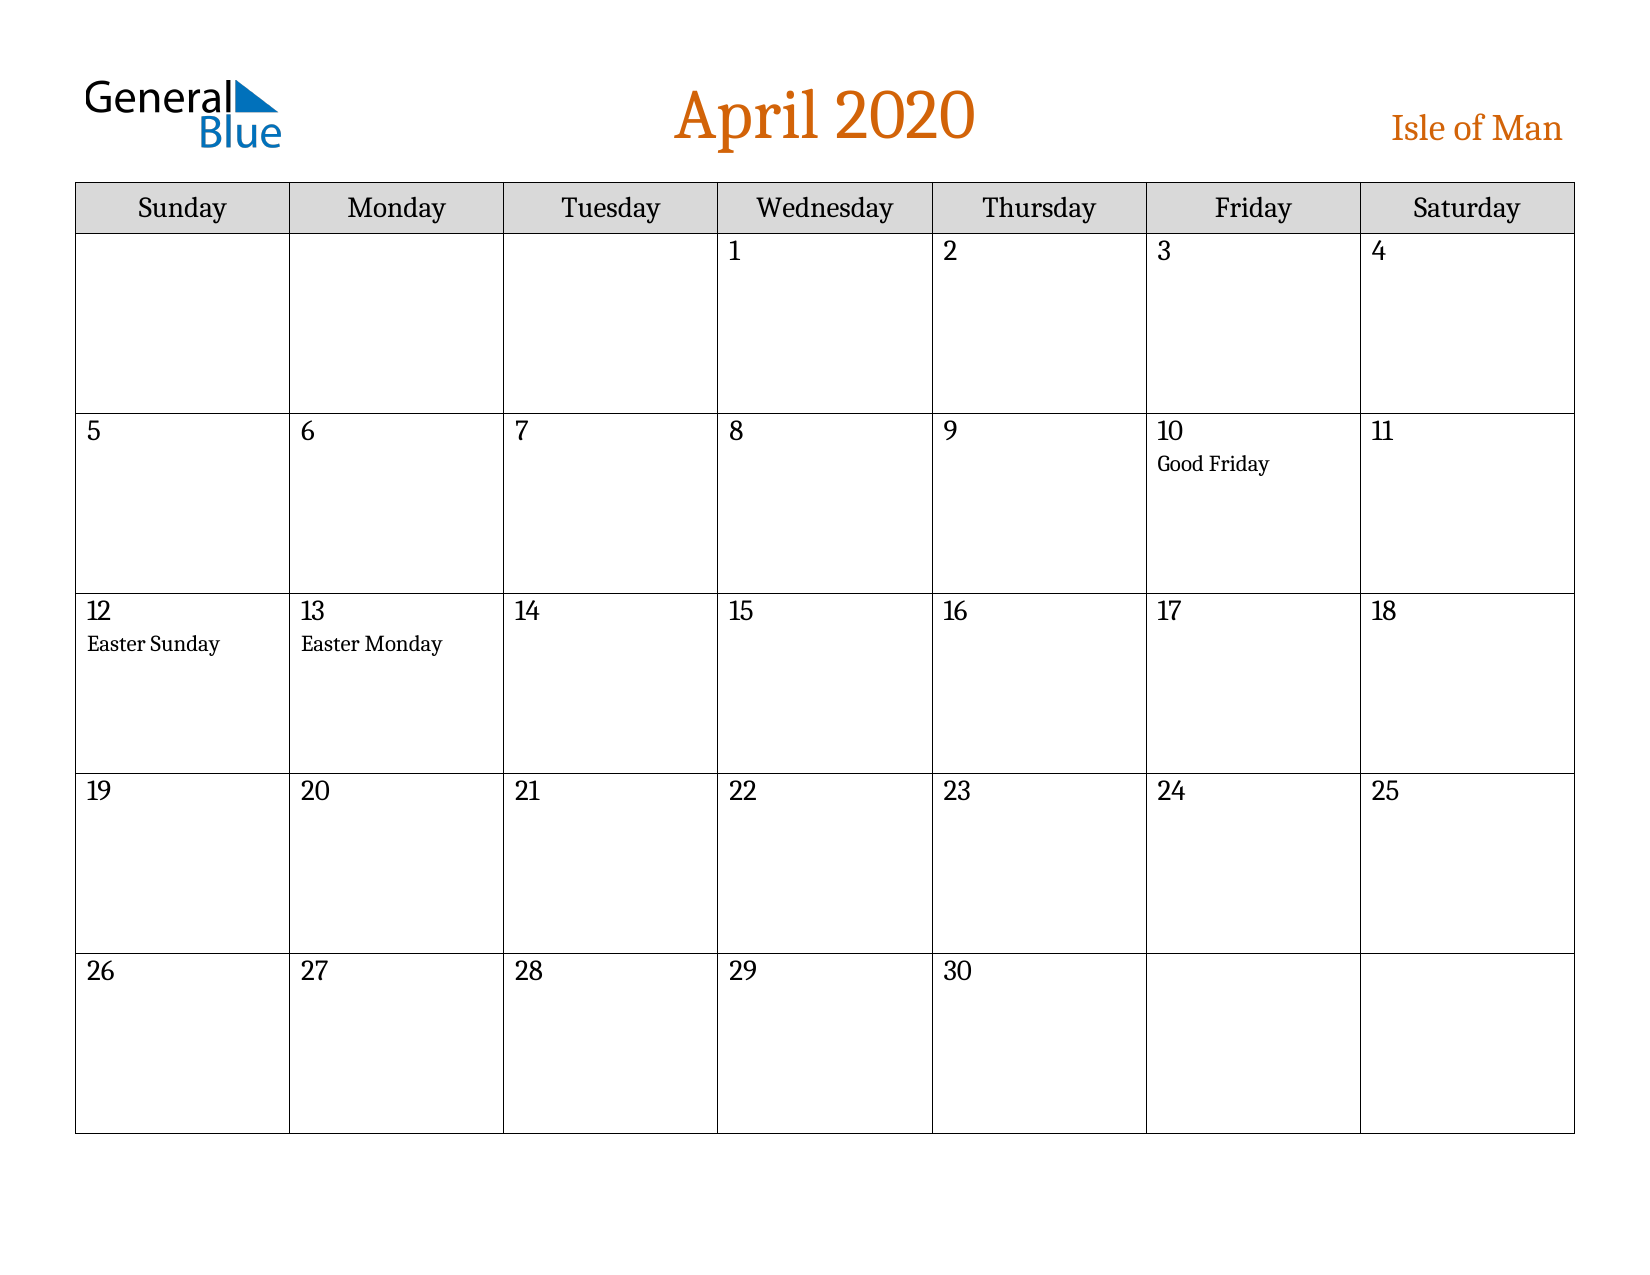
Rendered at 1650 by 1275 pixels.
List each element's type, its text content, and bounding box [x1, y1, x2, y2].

table_cell 6 [290, 414, 503, 450]
table_cell [504, 270, 717, 413]
table_header [76, 75, 503, 182]
table_cell [504, 234, 717, 270]
table_cell [76, 450, 289, 593]
table_cell 19 [76, 774, 289, 810]
table_cell 7 [504, 414, 717, 450]
table_cell 12 [76, 594, 289, 630]
table_cell [290, 234, 503, 270]
table_cell 22 [718, 774, 932, 810]
table_cell 23 [933, 774, 1146, 810]
table_cell [504, 990, 717, 1133]
table_cell Easter Monday [290, 630, 503, 773]
table_cell [1361, 990, 1574, 1133]
table_cell Wednesday [718, 183, 932, 233]
table_header April 2020 [504, 75, 1146, 182]
table_cell 26 [76, 954, 289, 990]
table_cell 14 [504, 594, 717, 630]
table_cell [933, 450, 1146, 593]
table_cell 3 [1147, 234, 1360, 270]
table_cell [1361, 270, 1574, 413]
table_cell [1147, 990, 1360, 1133]
table_cell [290, 270, 503, 413]
table_cell [504, 630, 717, 773]
table_cell [290, 450, 503, 593]
table_cell [718, 450, 932, 593]
table_cell Monday [290, 183, 503, 233]
table_cell Tuesday [504, 183, 717, 233]
table_cell Sunday [76, 183, 289, 233]
table_cell Saturday [1361, 183, 1574, 233]
table_cell Thursday [933, 183, 1146, 233]
table_cell 21 [504, 774, 717, 810]
table_cell 16 [933, 594, 1146, 630]
table_cell 2 [933, 234, 1146, 270]
table_cell [76, 234, 289, 270]
table_cell 9 [933, 414, 1146, 450]
table_cell 1 [718, 234, 932, 270]
table_cell [933, 630, 1146, 773]
table_cell [1147, 810, 1360, 953]
table_cell [76, 990, 289, 1133]
table_cell [718, 270, 932, 413]
table_cell 24 [1147, 774, 1360, 810]
table_cell 17 [1147, 594, 1360, 630]
table_cell [76, 270, 289, 413]
table_cell [933, 810, 1146, 953]
table_cell [1361, 450, 1574, 593]
table_cell [1147, 270, 1360, 413]
table_cell 4 [1361, 234, 1574, 270]
table_cell Good Friday [1147, 450, 1360, 593]
table_cell [290, 810, 503, 953]
table_cell 8 [718, 414, 932, 450]
table_cell [933, 990, 1146, 1133]
table_cell 10 [1147, 414, 1360, 450]
table_cell [290, 990, 503, 1133]
table_cell 15 [718, 594, 932, 630]
table_cell 30 [933, 954, 1146, 990]
table_cell 11 [1361, 414, 1574, 450]
table_cell 20 [290, 774, 503, 810]
table_cell [76, 810, 289, 953]
table_header Isle of Man [1146, 75, 1574, 182]
table_cell 29 [718, 954, 932, 990]
table_cell Friday [1147, 183, 1360, 233]
table_cell [718, 990, 932, 1133]
table_cell [718, 810, 932, 953]
table_cell Easter Sunday [76, 630, 289, 773]
table_cell [1147, 954, 1360, 990]
table_cell [504, 450, 717, 593]
table_cell [933, 270, 1146, 413]
picture [86, 80, 281, 148]
table_cell 28 [504, 954, 717, 990]
table_cell 25 [1361, 774, 1574, 810]
table_cell [718, 630, 932, 773]
table_cell [1361, 954, 1574, 990]
table_cell 13 [290, 594, 503, 630]
table_cell 27 [290, 954, 503, 990]
table_cell 18 [1361, 594, 1574, 630]
table_cell [1147, 630, 1360, 773]
table_cell [1361, 810, 1574, 953]
table_cell [504, 810, 717, 953]
table_cell [1361, 630, 1574, 773]
table_cell 5 [76, 414, 289, 450]
